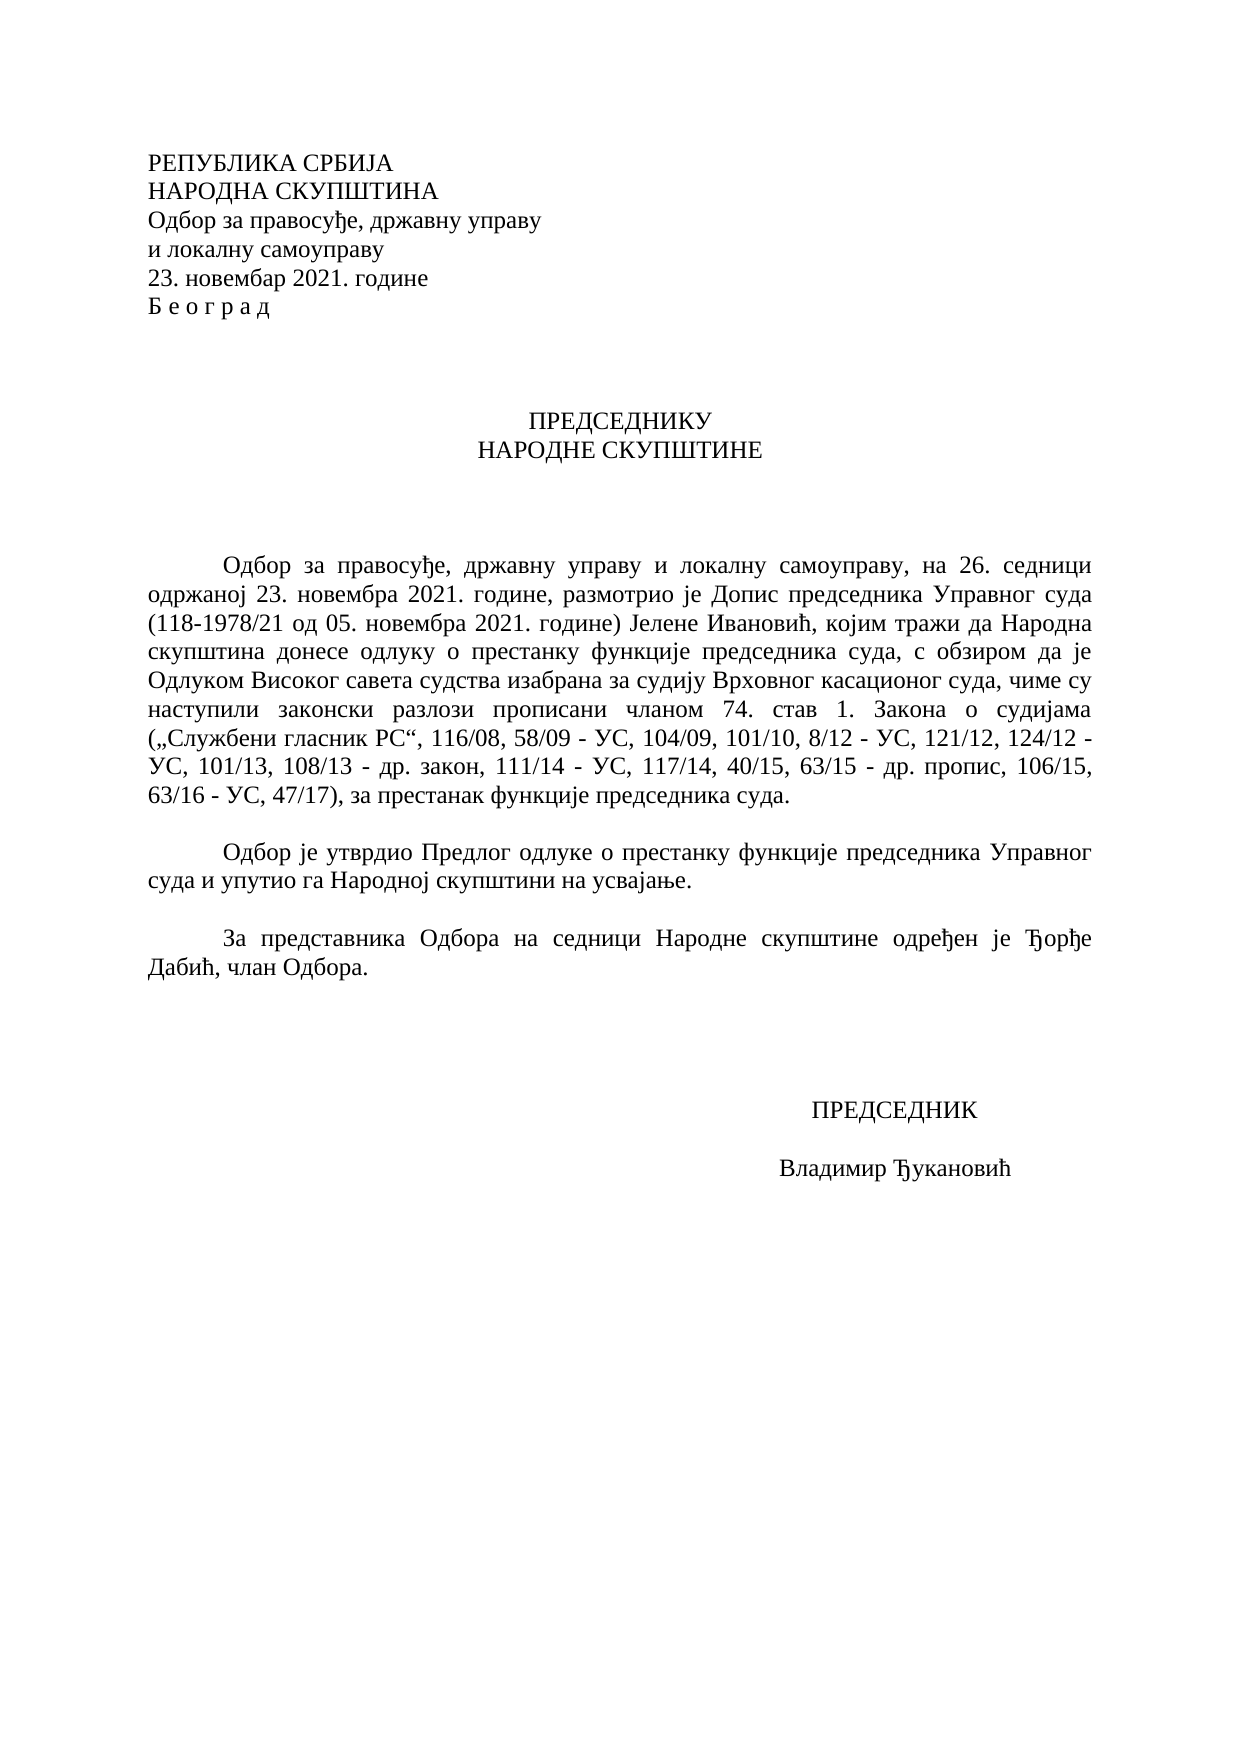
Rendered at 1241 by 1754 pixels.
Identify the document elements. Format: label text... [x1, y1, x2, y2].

text НАРОДНЕ СКУПШТИНЕ [148, 435, 1093, 464]
text РЕПУБЛИКА СРБИЈА [88, 148, 1093, 176]
text Одбор за правосуђе, државну управу и локалну самоуправу, на 26. седници одржаној 23. новембра 2021. године, размотрио је Допис председника Управног суда (118-1978/21 од 05. новембра 2021. године) Јелене Ивановић, којим тражи да Народна скупштина донесе одлуку о престанку функције председника суда, с обзиром да је Одлуком Високог савета судства изабрана за судију Врховног касационог суда, чиме су наступили законски разлози прописани чланом 74. став 1. Закона о судијама („Службени гласник РС“, 116/08, 58/09 - УС, 104/09, 101/10, 8/12 - УС, 121/12, 124/12 - УС, 101/13, 108/13 - др. закон, 111/14 - УС, 117/14, 40/15, 63/15 - др. пропис, 106/15, 63/16 - УС, 47/17), за престанак функције председника суда. [148, 550, 1093, 809]
text и локалну самоуправу [148, 234, 1093, 263]
text ПРЕДСЕДНИКУ [148, 406, 1093, 435]
text Владимир Ђукановић [148, 1153, 1093, 1182]
text 23. новембар 2021. године [148, 263, 1093, 291]
text Одбор за правосуђе, државну управу [148, 205, 1093, 234]
text За представника Одбора на седници Народне скупштине одређен је Ђорђе Дабић, члан Одбора. [148, 923, 1093, 981]
text НАРОДНА СКУПШТИНА [148, 176, 1093, 205]
text Одбор је утврдио Предлог одлуке о престанку функције председника Управног суда и упутио га Народној скупштини на усвајање. [148, 837, 1093, 894]
text ПРЕДСЕДНИК [148, 1096, 1093, 1124]
text Б е о г р а д [148, 291, 1093, 320]
